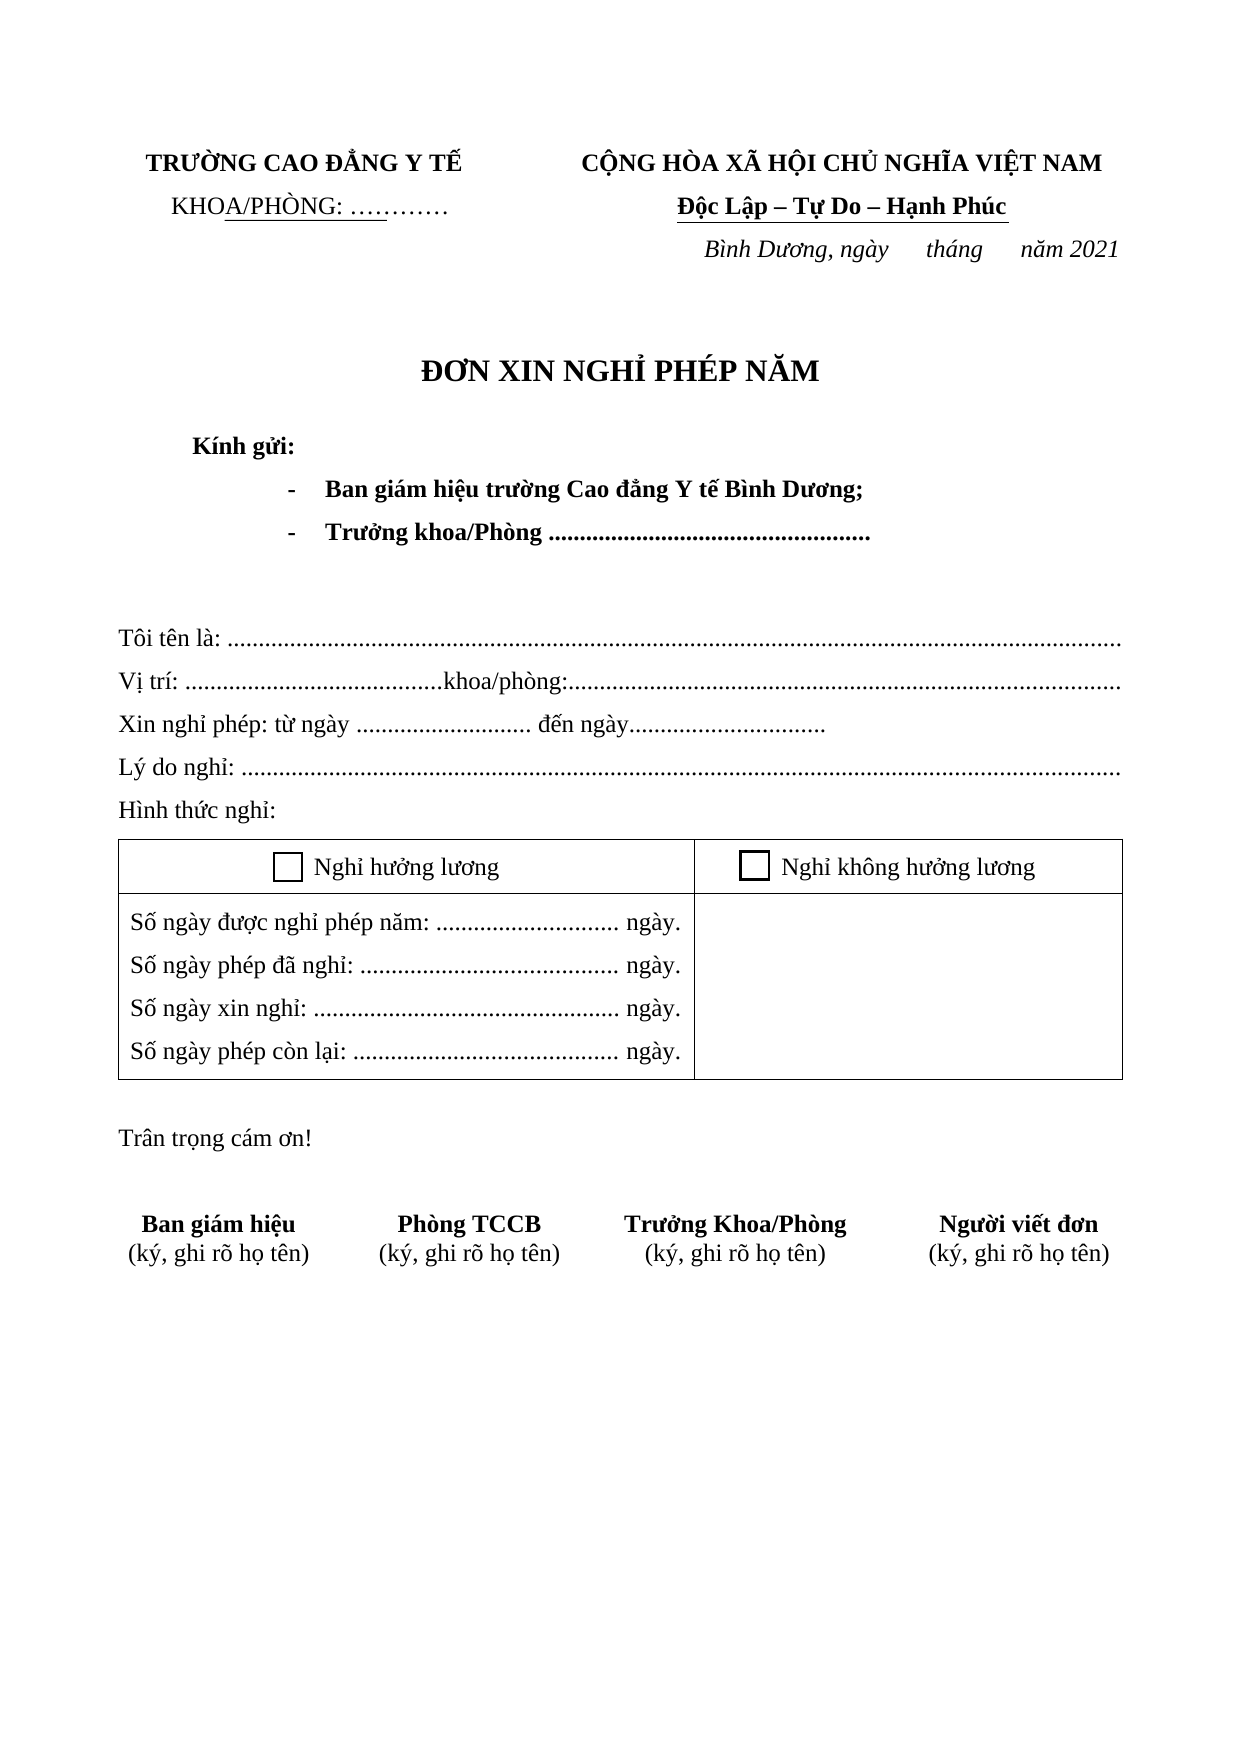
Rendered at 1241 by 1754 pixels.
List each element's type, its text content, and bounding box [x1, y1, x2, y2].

text Bình Dương, ngày tháng năm 2021 [118, 234, 1122, 263]
table_cell [695, 894, 1122, 1079]
text Vị trí: khoa/phòng: [118, 666, 1122, 695]
text KHOA/PHÒNG: ………… Độc Lập – Tự Do – Hạnh Phúc [118, 191, 1122, 219]
text Tôi tên là: [118, 623, 1122, 652]
text Hình thức nghỉ: [118, 795, 1122, 824]
table_header Nghỉ hưởng lương [119, 840, 694, 893]
text Kính gửi: [192, 431, 1122, 460]
text Ban giám hiệu Phòng TCCB Trưởng Khoa/Phòng Người viết đơn [118, 1209, 1122, 1238]
list Trưởng khoa/Phòng [287, 517, 1122, 546]
list Ban giám hiệu trường Cao đẳng Y tế Bình Dương; [287, 474, 1122, 503]
table_cell Số ngày được nghỉ phép năm: ngày. Số ngày phép đã nghỉ: ngày. Số ngày xin nghỉ: ngày. Số ngày phép còn lại: ngày. [119, 894, 694, 1079]
text (ký, ghi rõ họ tên) (ký, ghi rõ họ tên) (ký, ghi rõ họ tên) (ký, ghi rõ họ tên) [118, 1238, 1122, 1267]
text TRƯỜNG CAO ĐẲNG Y TẾ CỘNG HÒA XÃ HỘI CHỦ NGHĨA VIỆT NAM [118, 148, 1122, 176]
table_header Nghỉ không hưởng lương [695, 840, 1122, 893]
text ĐƠN XIN NGHỈ PHÉP NĂM [118, 352, 1122, 388]
text Lý do nghỉ: [118, 752, 1122, 781]
text Xin nghỉ phép: từ ngày đến ngày [118, 709, 1122, 738]
text Trân trọng cám ơn! [118, 1123, 1122, 1152]
